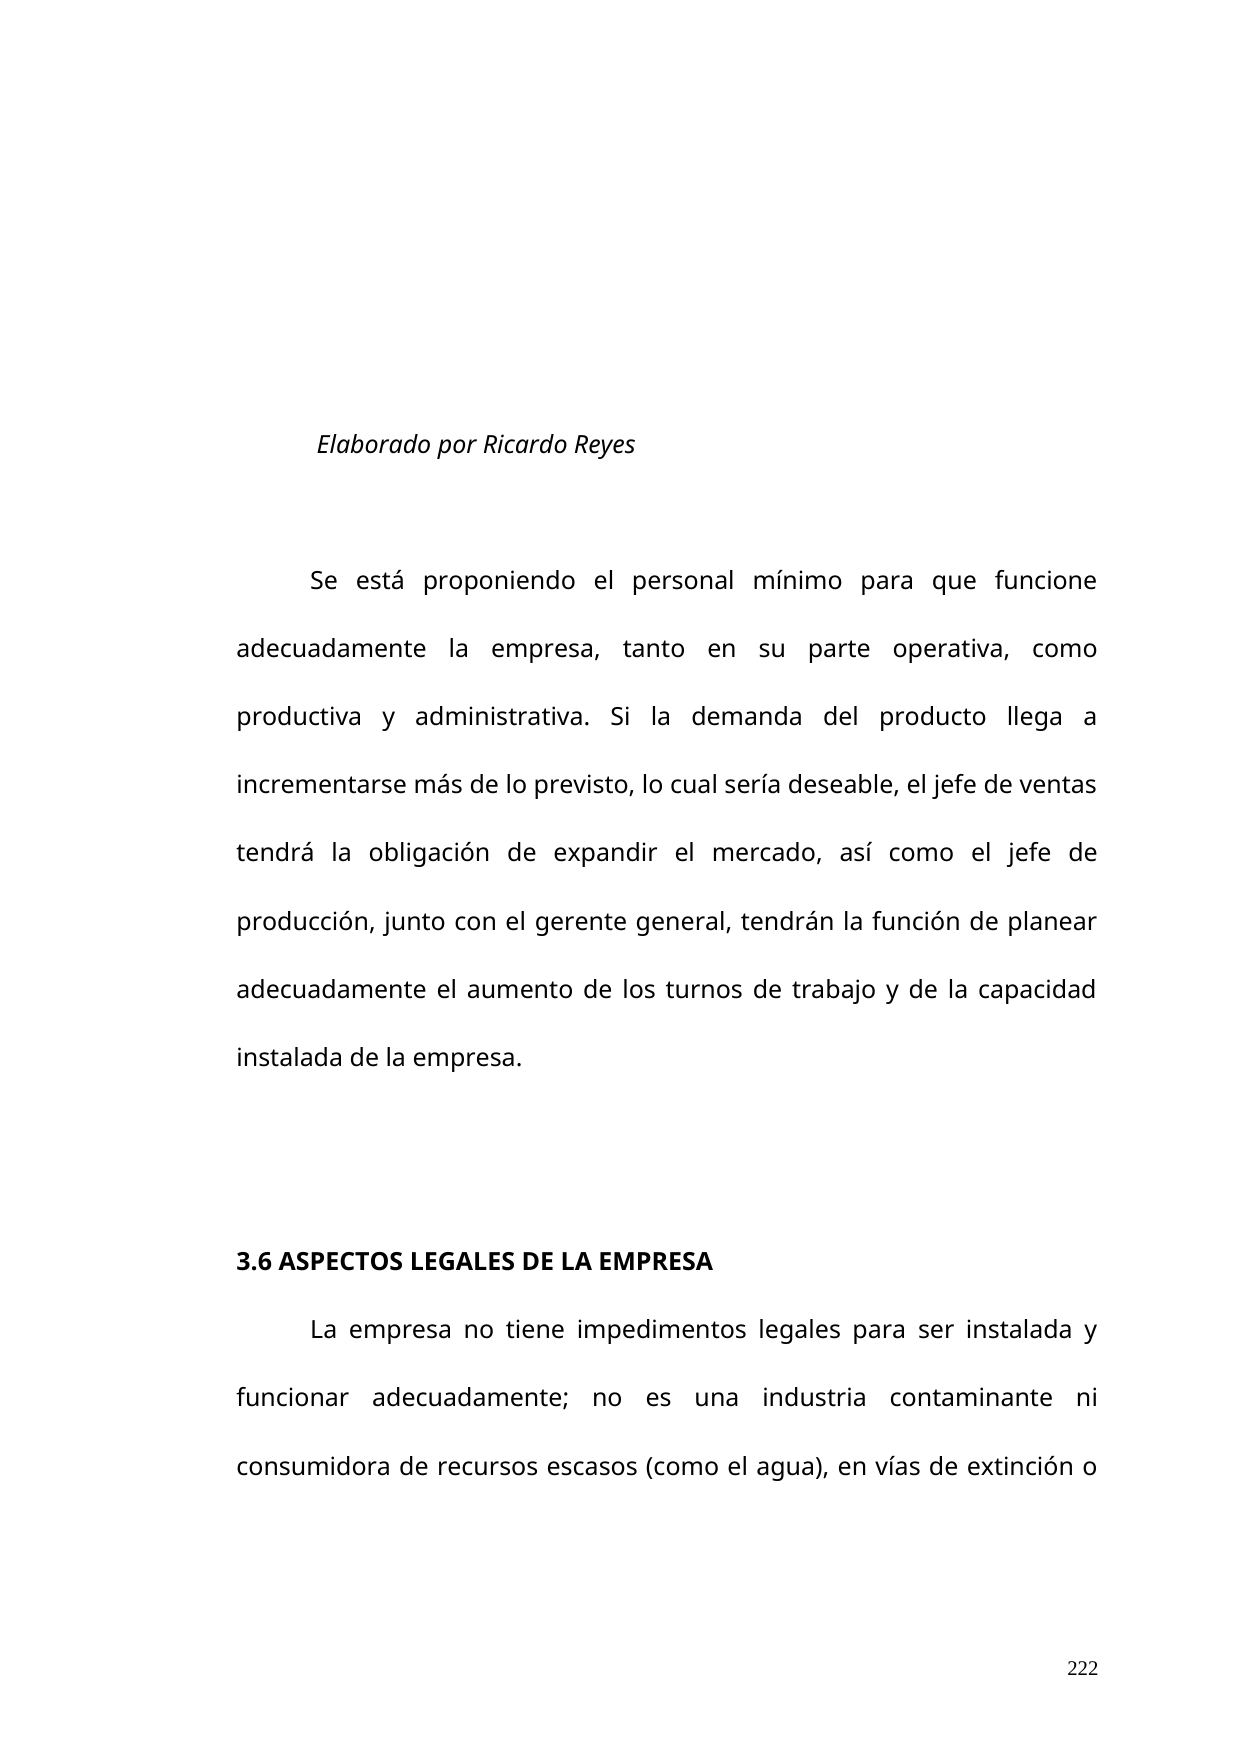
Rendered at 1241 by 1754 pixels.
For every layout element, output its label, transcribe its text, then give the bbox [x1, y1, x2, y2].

text Se está proponiendo el personal mínimo para que funcione adecuadamente la empresa, tanto en su parte operativa, como productiva y administrativa. Si la demanda del producto llega a incrementarse más de lo previsto, lo cual sería deseable, el jefe de ventas tendrá la obligación de expandir el mercado, así como el jefe de producción, junto con el gerente general, tendrán la función de planear adecuadamente el aumento de los turnos de trabajo y de la capacidad instalada de la empresa. [236, 562, 1098, 1073]
text 3.6 ASPECTOS LEGALES DE [236, 1244, 1098, 1278]
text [236, 1312, 1098, 1482]
text Elaborado por Ricardo Reyes [236, 426, 1098, 460]
